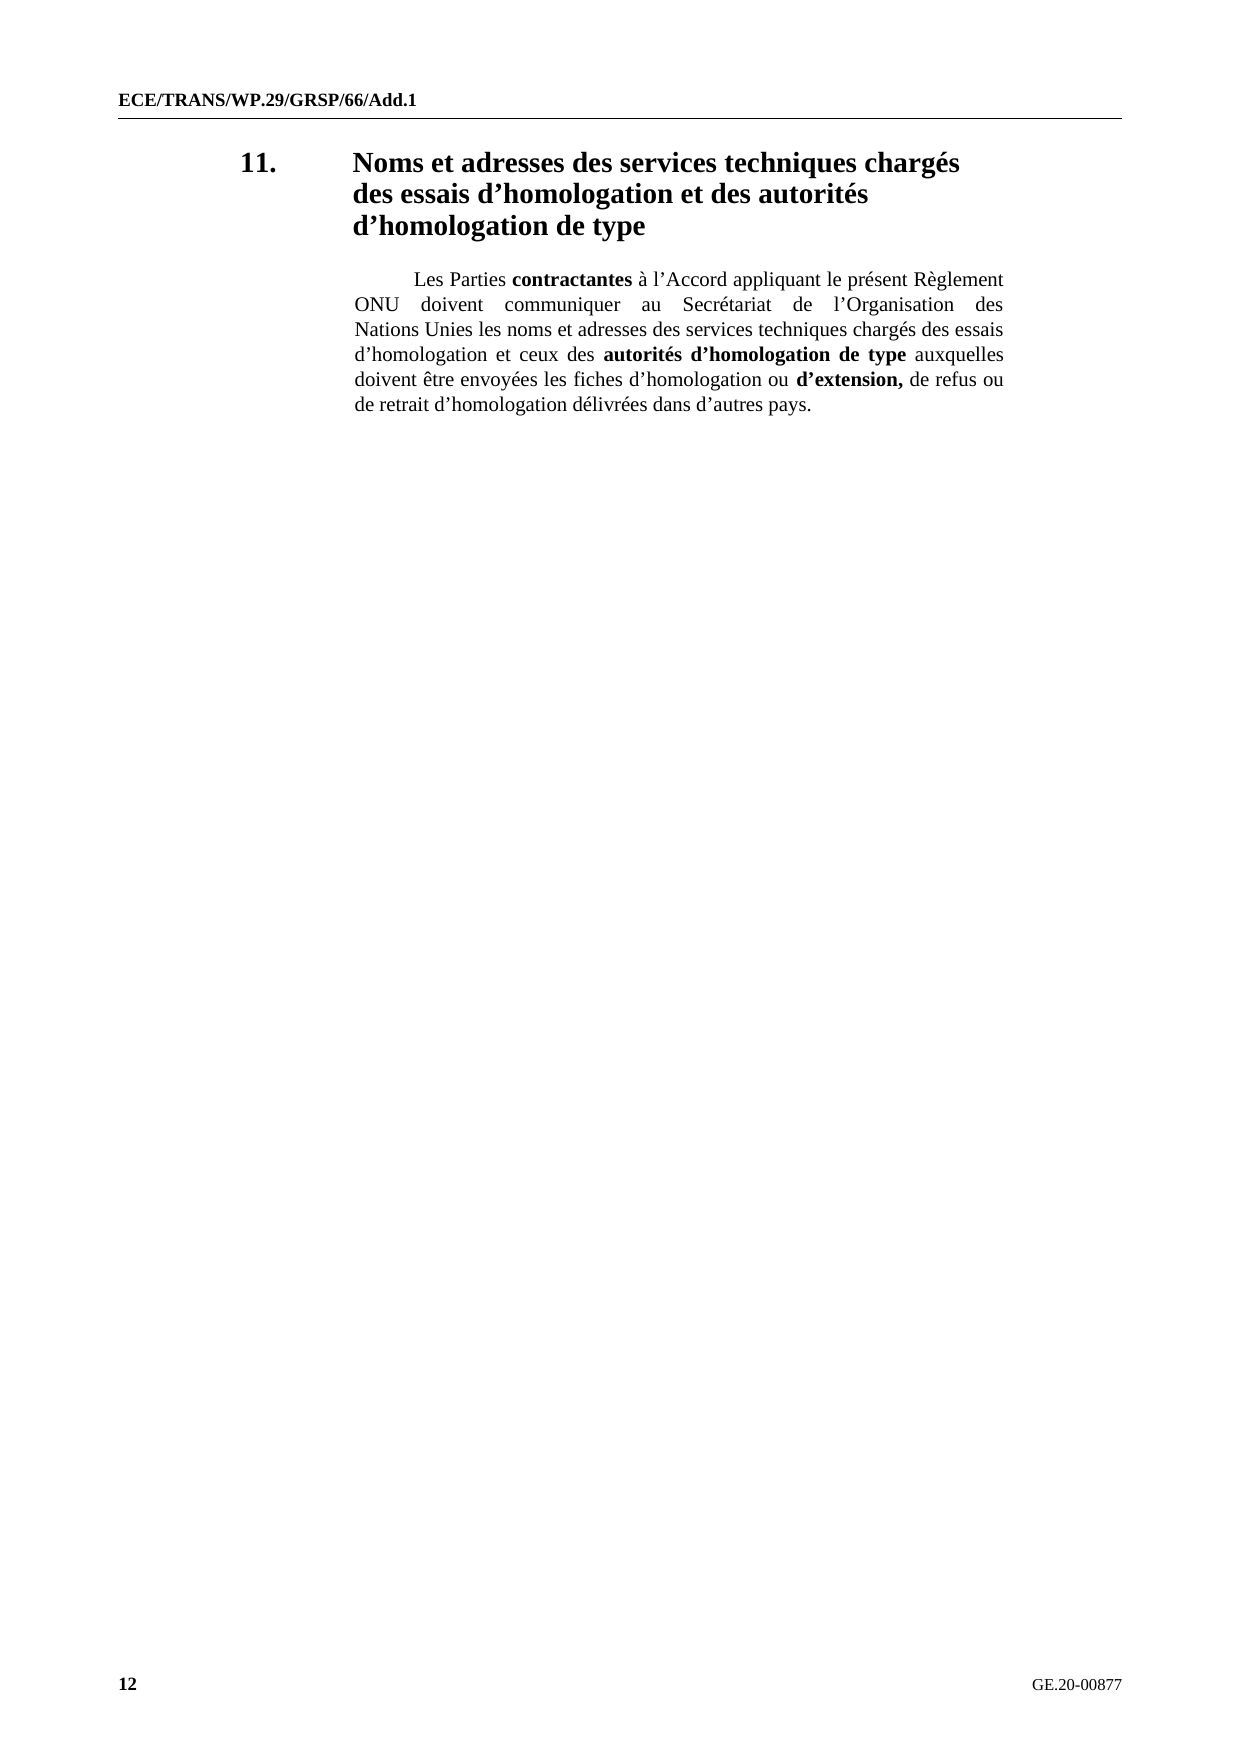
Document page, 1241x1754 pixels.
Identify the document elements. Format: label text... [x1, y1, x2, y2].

text 11. Noms et adresses des services techniques chargés des essais d’homologation et des autorités d’homologation de type [240, 148, 1004, 241]
text Les Parties contractantes à l’Accord appliquant le présent Règlement ONU doivent communiquer au Secrétariat de l’Organisation des Nations Unies les noms et adresses des services techniques chargés des essais d’homologation et ceux des autorités d’homologation de type auxquelles doivent être envoyées les fiches d’homologation ou d’extension, de refus ou de retrait d’homologation délivrées dans d’autres pays. [354, 266, 1004, 416]
